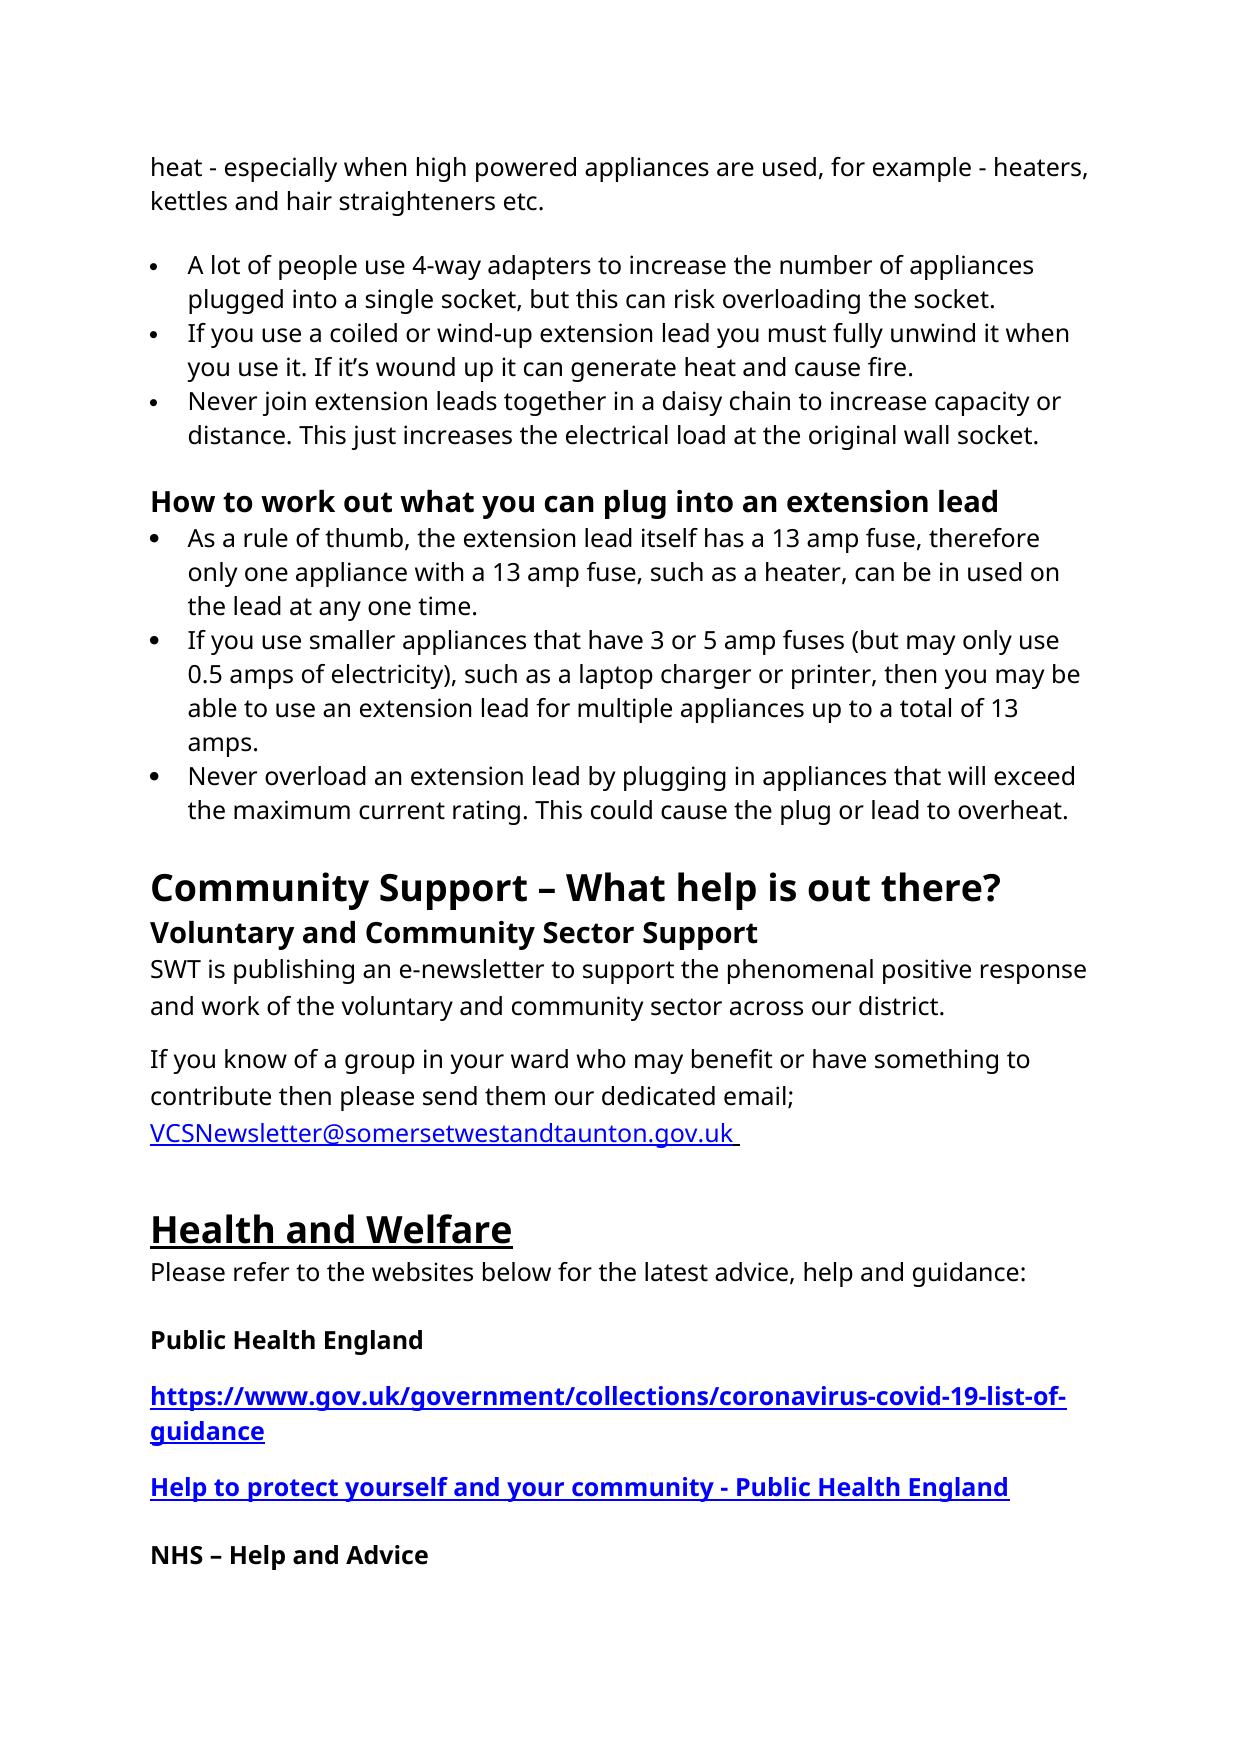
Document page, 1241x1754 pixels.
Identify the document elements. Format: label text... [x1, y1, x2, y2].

text Help to protect yourself and your community - Public Health England [150, 1470, 1090, 1504]
text Public Health England [150, 1322, 1090, 1356]
text SWT is publishing an e-newsletter to support the phenomenal positive response and work of the voluntary and community sector across our district. [150, 952, 1090, 1023]
text Health and Welfare [150, 1203, 1090, 1254]
text Community Support – What help is out there? [150, 861, 1090, 912]
list If you use a coiled or wind-up extension lead you must fully unwind it when you use it. If it’s wound up it can generate heat and cause fire. [150, 315, 1090, 383]
text NHS – Help and Advice [150, 1538, 1090, 1572]
list As a rule of thumb, the extension lead itself has a 13 amp fuse, therefore only one appliance with a 13 amp fuse, such as a heater, can be in used on the lead at any one time. [150, 521, 1090, 623]
text Voluntary and Community Sector Support [150, 912, 1090, 952]
text https://www.gov.uk/government/collections/coronavirus-covid-19-list-of-guidance [150, 1379, 1090, 1447]
text Please refer to the websites below for the latest advice, help and guidance: [150, 1254, 1090, 1288]
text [150, 150, 1090, 218]
list Never overload an extension lead by plugging in appliances that will exceed the maximum current rating. This could cause the plug or lead to overheat. [150, 759, 1090, 827]
text How to work out what you can plug into an extension lead [150, 481, 1090, 521]
list Never join extension leads together in a daisy chain to increase capacity or distance. This just increases the electrical load at the original wall socket. [150, 383, 1090, 452]
text If you know of a group in your ward who may benefit or have something to contribute then please send them our dedicated email; VCSNewsletter@somersetwestandtaunton.gov.uk [150, 1042, 1090, 1150]
list If you use smaller appliances that have 3 or 5 amp fuses (but may only use 0.5 amps of electricity), such as a laptop charger or printer, then you may be able to use an extension lead for multiple appliances up to a total of 13 amps. [150, 623, 1090, 759]
list A lot of people use 4-way adapters to increase the number of appliances plugged into a single socket, but this can risk overloading the socket. [150, 247, 1090, 315]
